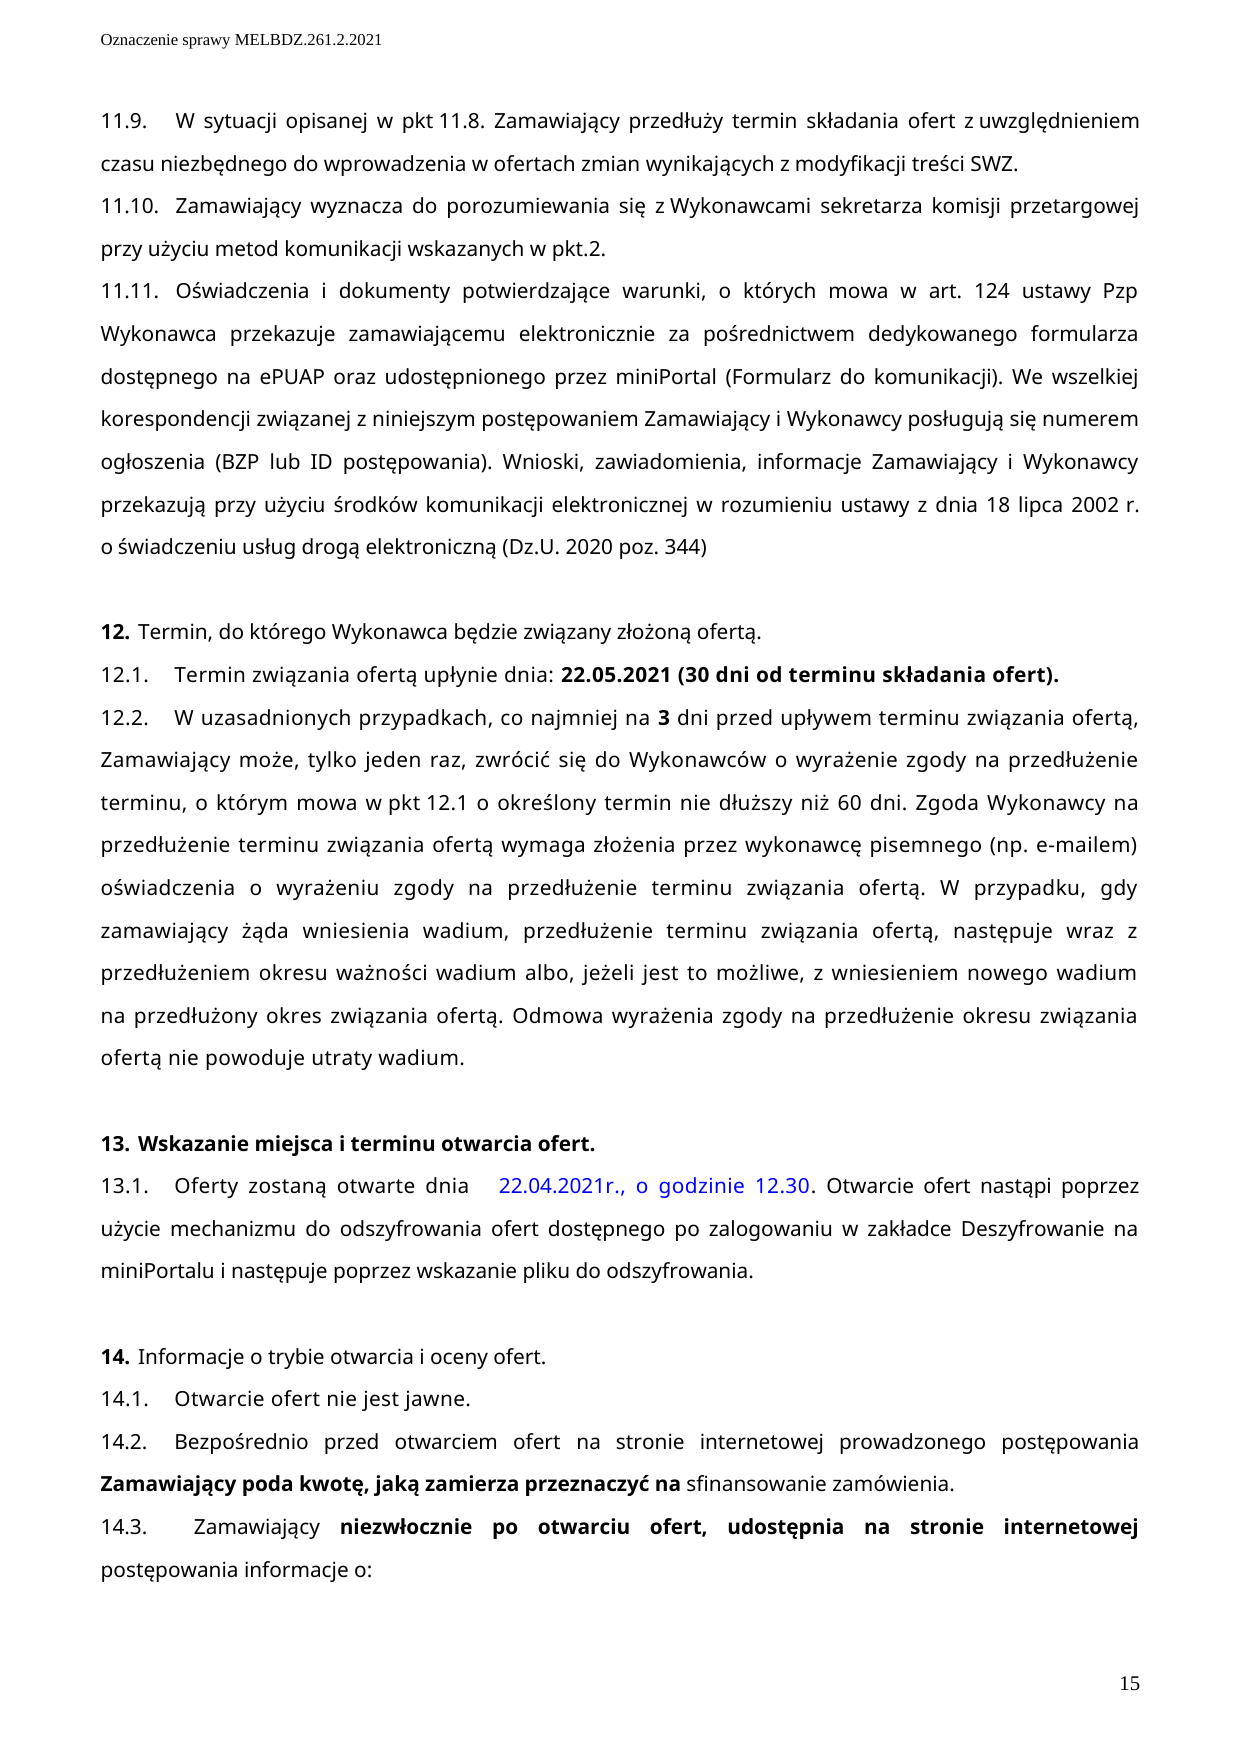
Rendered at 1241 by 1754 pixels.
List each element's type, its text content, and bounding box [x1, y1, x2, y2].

list Zamawiający wyznacza do porozumiewania się z Wykonawcami sekretarza komisji przetargowej przy użyciu metod komunikacji wskazanych w pkt.2. [100, 191, 1140, 262]
list Informacje o trybie otwarcia i oceny ofert. [100, 1342, 1140, 1370]
text 12.2. W uzasadnionych przypadkach, co najmniej na 3 dni przed upływem terminu związania ofertą, Zamawiający może, tylko jeden raz, zwrócić się do Wykonawców o wyrażenie zgody na przedłużenie terminu, o którym mowa w pkt 12.1 o określony termin nie dłuższy niż 60 dni. Zgoda Wykonawcy na przedłużenie terminu związania ofertą wymaga złożenia przez wykonawcę pisemnego (np. e-mailem) oświadczenia o wyrażeniu zgody na przedłużenie terminu związania ofertą. W przypadku, gdy zamawiający żąda wniesienia wadium, przedłużenie terminu związania ofertą, następuje wraz z przedłużeniem okresu ważności wadium albo, jeżeli jest to możliwe, z wniesieniem nowego wadium na przedłużony okres związania ofertą. Odmowa wyrażenia zgody na przedłużenie okresu związania ofertą nie powoduje utraty wadium. [100, 703, 1140, 1072]
list Bezpośrednio przed otwarciem ofert na stronie internetowej prowadzonego postępowania Zamawiający poda kwotę, jaką zamierza przeznaczyć na sfinansowanie zamówienia. [100, 1427, 1140, 1498]
list Termin, do którego Wykonawca będzie związany złożoną ofertą. [100, 617, 1140, 646]
list Wskazanie miejsca i terminu otwarcia ofert. [100, 1129, 1140, 1157]
list Oświadczenia i dokumenty potwierdzające warunki, o których mowa w art. 124 ustawy Pzp Wykonawca przekazuje zamawiającemu elektronicznie za pośrednictwem dedykowanego formularza dostępnego na ePUAP oraz udostępnionego przez miniPortal (Formularz do komunikacji). We wszelkiej korespondencji związanej z niniejszym postępowaniem Zamawiający i Wykonawcy posługują się numerem ogłoszenia (BZP lub ID postępowania). Wnioski, zawiadomienia, informacje Zamawiający i Wykonawcy przekazują przy użyciu środków komunikacji elektronicznej w rozumieniu ustawy z dnia 18 lipca 2002 r. o świadczeniu usług drogą elektroniczną (Dz.U. 2020 poz. 344) [100, 277, 1140, 561]
text 13.1. Oferty zostaną otwarte dnia 22.04.2021r., o godzinie 12.30. Otwarcie ofert nastąpi poprzez użycie mechanizmu do odszyfrowania ofert dostępnego po zalogowaniu w zakładce Deszyfrowanie na miniPortalu i następuje poprzez wskazanie pliku do odszyfrowania. [100, 1171, 1140, 1285]
text 12.1. Termin związania ofertą upłynie dnia: 22.05.2021 (30 dni od terminu składania ofert). [100, 660, 1140, 688]
list W sytuacji opisanej w pkt 11.8. Zamawiający przedłuży termin składania ofert z uwzględnieniem czasu niezbędnego do wprowadzenia w ofertach zmian wynikających z modyfikacji treści SWZ. [100, 106, 1140, 177]
text 14.1. Otwarcie ofert nie jest jawne. [100, 1384, 1140, 1413]
list Zamawiający niezwłocznie po otwarciu ofert, udostępnia na stronie internetowej postępowania informacje o: [100, 1512, 1140, 1583]
